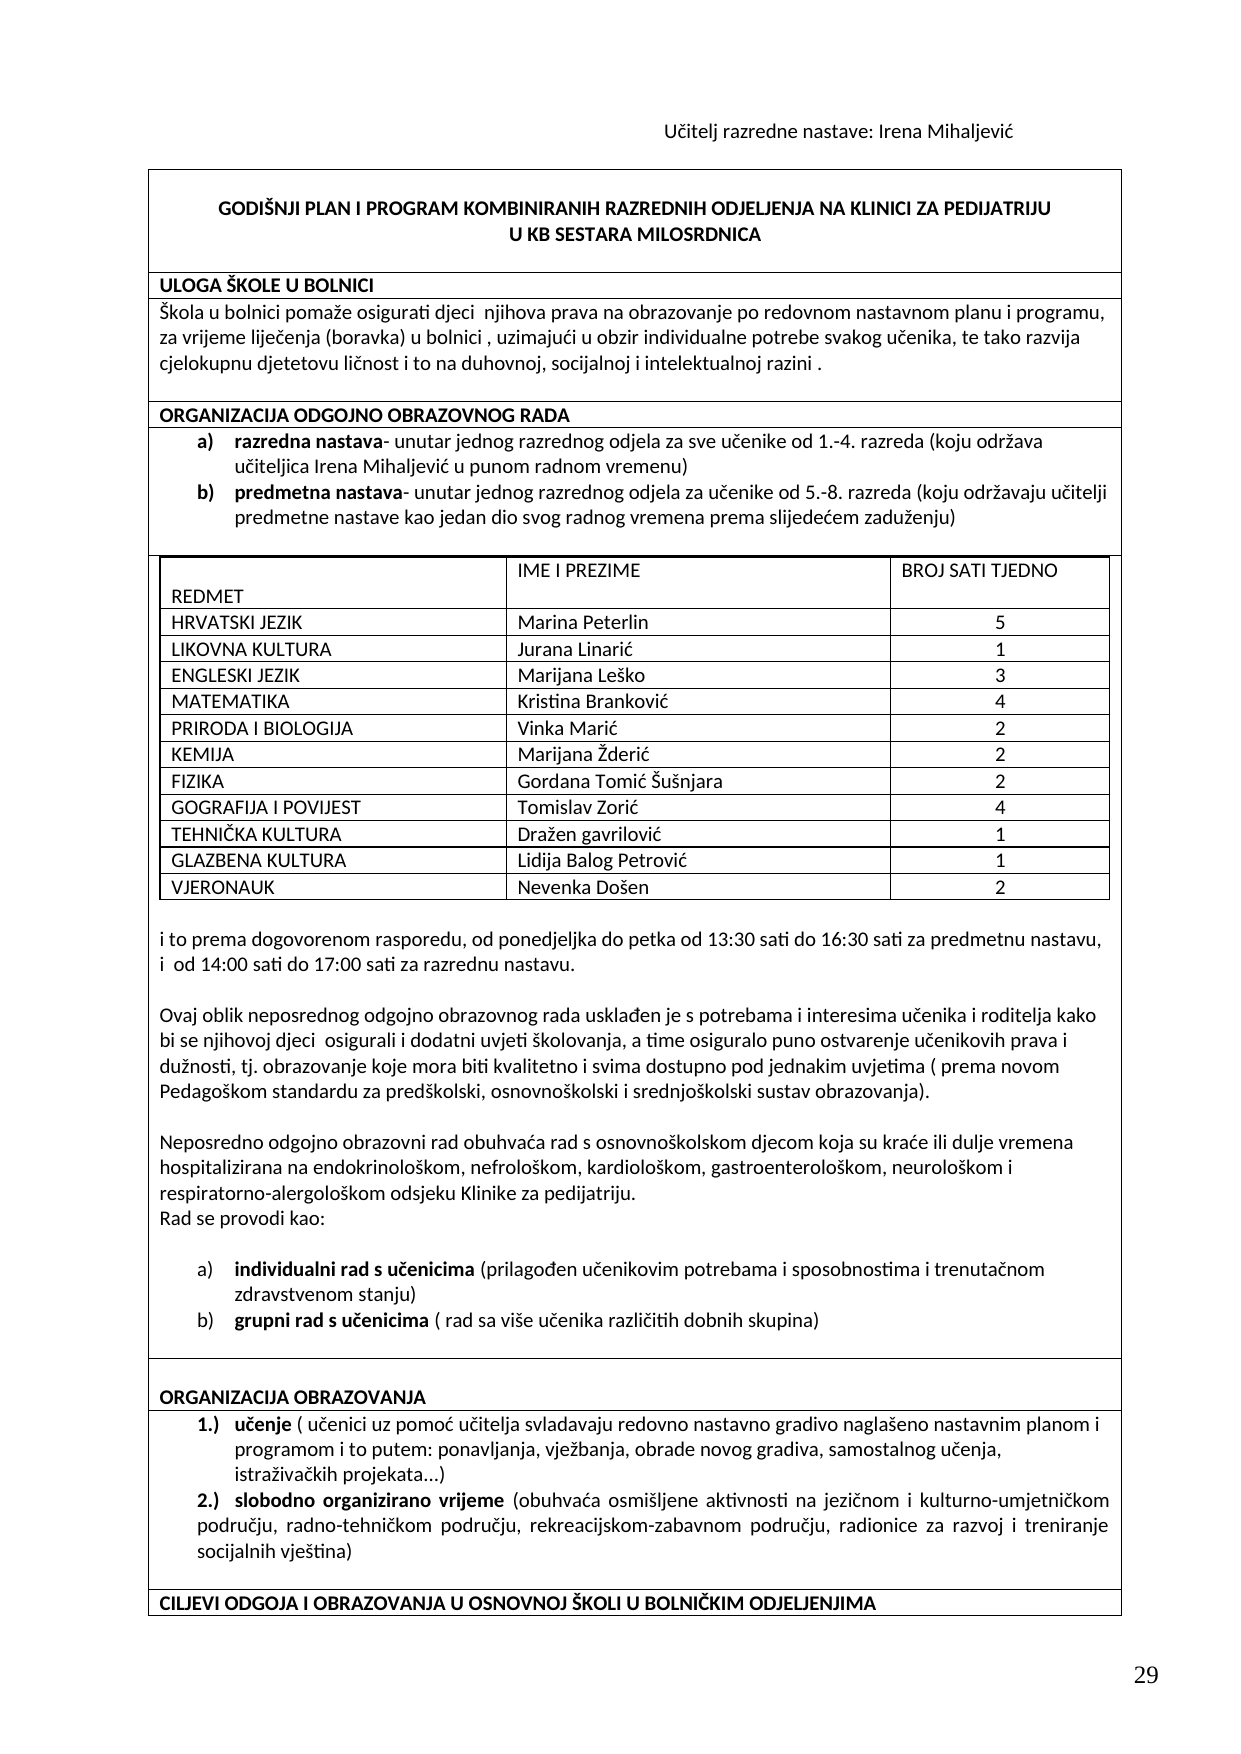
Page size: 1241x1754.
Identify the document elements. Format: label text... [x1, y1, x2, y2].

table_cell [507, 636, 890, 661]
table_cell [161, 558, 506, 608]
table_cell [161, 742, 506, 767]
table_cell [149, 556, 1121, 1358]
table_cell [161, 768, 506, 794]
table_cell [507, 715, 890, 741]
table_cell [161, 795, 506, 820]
text Učitelj razredne nastave: Irena Mihaljević [148, 118, 1122, 143]
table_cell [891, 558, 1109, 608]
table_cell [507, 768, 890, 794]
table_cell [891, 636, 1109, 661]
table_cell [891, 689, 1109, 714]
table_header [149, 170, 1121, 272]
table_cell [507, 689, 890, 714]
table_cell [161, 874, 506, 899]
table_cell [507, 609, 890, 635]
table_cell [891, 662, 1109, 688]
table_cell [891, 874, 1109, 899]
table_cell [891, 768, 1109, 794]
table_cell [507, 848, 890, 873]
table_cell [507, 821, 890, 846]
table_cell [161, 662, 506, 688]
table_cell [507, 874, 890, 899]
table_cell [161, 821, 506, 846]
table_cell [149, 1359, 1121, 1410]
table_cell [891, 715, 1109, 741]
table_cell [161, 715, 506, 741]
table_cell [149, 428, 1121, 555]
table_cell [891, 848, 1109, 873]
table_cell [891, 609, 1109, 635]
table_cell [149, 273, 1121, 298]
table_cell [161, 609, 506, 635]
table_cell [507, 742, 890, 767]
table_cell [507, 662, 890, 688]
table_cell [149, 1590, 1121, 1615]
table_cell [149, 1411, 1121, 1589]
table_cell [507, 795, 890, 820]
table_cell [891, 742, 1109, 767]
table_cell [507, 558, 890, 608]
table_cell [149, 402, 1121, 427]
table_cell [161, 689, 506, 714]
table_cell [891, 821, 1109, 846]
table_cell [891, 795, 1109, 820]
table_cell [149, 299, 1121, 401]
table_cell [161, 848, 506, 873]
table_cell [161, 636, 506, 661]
